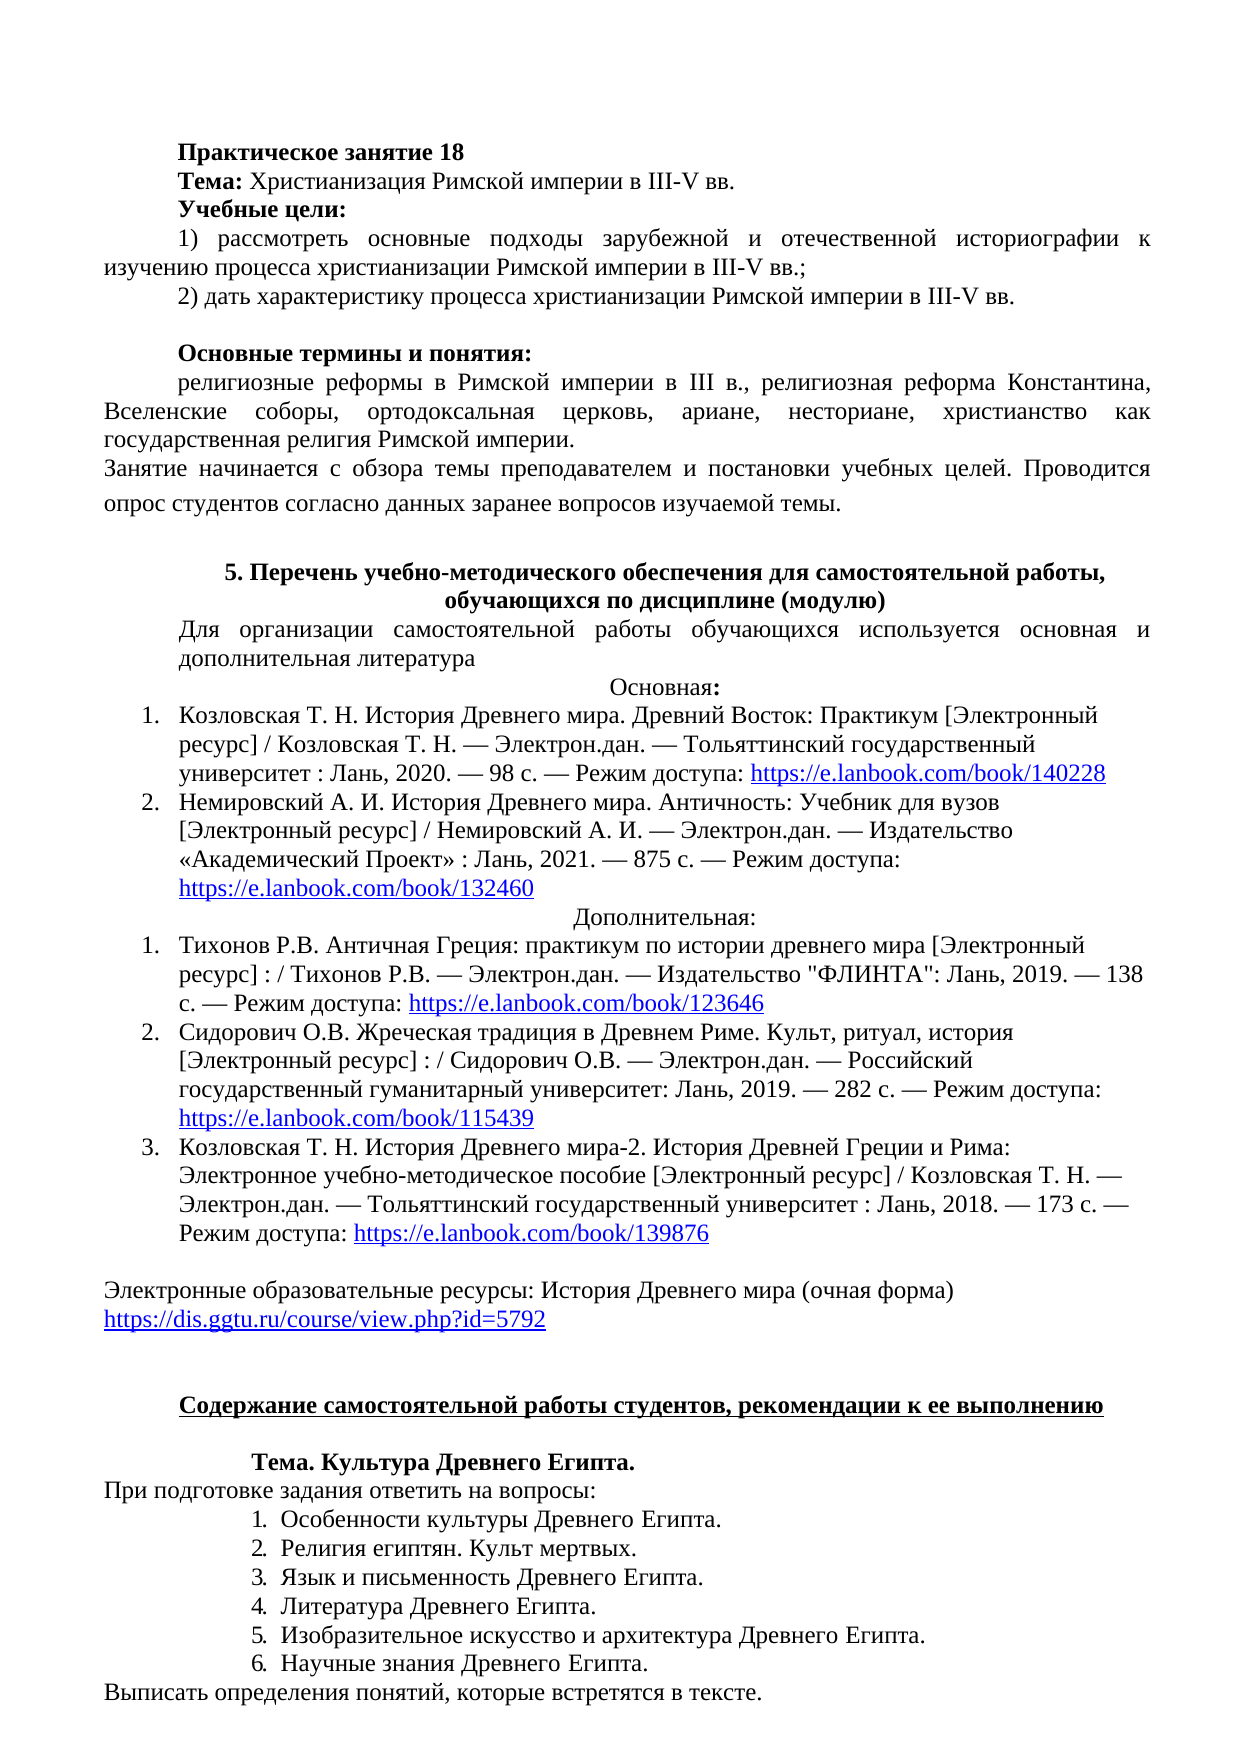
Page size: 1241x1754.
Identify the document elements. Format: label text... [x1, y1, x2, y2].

text Выписать определения понятий, которые встретятся в тексте. [103, 1678, 1151, 1706]
list Для организации самостоятельной работы обучающихся используется основная и дополнительная литература [178, 614, 1151, 672]
text религиозные реформы в Римской империи в III в., религиозная реформа Константина, Вселенские соборы, ортодоксальная церковь, ариане, несториане, христианство как государственная религия Римской империи. [103, 367, 1151, 453]
list Изобразительное искусство и архитектура Древнего Египта. [251, 1620, 1151, 1649]
text Учебные цели: [103, 194, 1151, 223]
text Основные термины и понятия: [103, 338, 1161, 367]
text Тема. Культура Древнего Египта. [251, 1448, 1151, 1476]
list Религия египтян. Культ мертвых. [251, 1534, 1151, 1562]
text 1) рассмотреть основные подходы зарубежной и отечественной историографии к изучению процесса христианизации Римской империи в III-V вв.; [103, 223, 1151, 281]
text Электронные образовательные ресурсы: История Древнего мира (очная форма) https://dis.ggtu.ru/course/view.php?id=5792 [103, 1276, 1151, 1333]
list Основная: [178, 672, 1151, 701]
list Козловская Т. Н. История Древнего мира. Древний Восток: Практикум [Электронный ресурс] / Козловская Т. Н. — Электрон.дан. — Тольяттинский государственный университет : Лань, 2020. — 98 с. — Режим доступа: https://e.lanbook.com/book/140228 [141, 701, 1151, 787]
list Литература Древнего Египта. [251, 1591, 1151, 1620]
text 2) дать характеристику процесса христианизации Римской империи в III-V вв. [103, 281, 1151, 309]
text Практическое занятие 18 [103, 137, 1151, 166]
list Язык и письменность Древнего Египта. [251, 1562, 1151, 1591]
text Тема: Христианизация Римской империи в III-V вв. [103, 166, 1151, 194]
list Дополнительная: [178, 902, 1151, 931]
list Немировский А. И. История Древнего мира. Античность: Учебник для вузов [Электронный ресурс] / Немировский А. И. — Электрон.дан. — Издательство «Академический Проект» : Лань, 2021. — 875 с. — Режим доступа: https://e.lanbook.com/book/132460 [141, 787, 1151, 902]
list Научные знания Древнего Египта. [251, 1649, 1151, 1677]
list Сидорович О.В. Жреческая традиция в Древнем Риме. Культ, ритуал, история [Электронный ресурс] : / Сидорович О.В. — Электрон.дан. — Российский государственный гуманитарный университет: Лань, 2019. — 282 с. — Режим доступа: https://e.lanbook.com/book/115439 [141, 1017, 1151, 1132]
text Содержание самостоятельной работы студентов, рекомендации к ее выполнению [178, 1391, 1151, 1419]
list Особенности культуры Древнего Египта. [251, 1505, 1151, 1534]
list Тихонов Р.В. Античная Греция: практикум по истории древнего мира [Электронный ресурс] : / Тихонов Р.В. — Электрон.дан. — Издательство "ФЛИНТА": Лань, 2019. — 138 с. — Режим доступа: https://e.lanbook.com/book/123646 [141, 931, 1151, 1017]
list 5. Перечень учебно-методического обеспечения для самостоятельной работы, обучающихся по дисциплине (модулю) [178, 557, 1151, 614]
list Козловская Т. Н. История Древнего мира-2. История Древней Греции и Рима: Электронное учебно-методическое пособие [Электронный ресурс] / Козловская Т. Н. — Электрон.дан. — Тольяттинский государственный университет : Лань, 2018. — 173 с. — Режим доступа: https://e.lanbook.com/book/139876 [141, 1132, 1151, 1247]
text При подготовке задания ответить на вопросы: [103, 1476, 1151, 1505]
